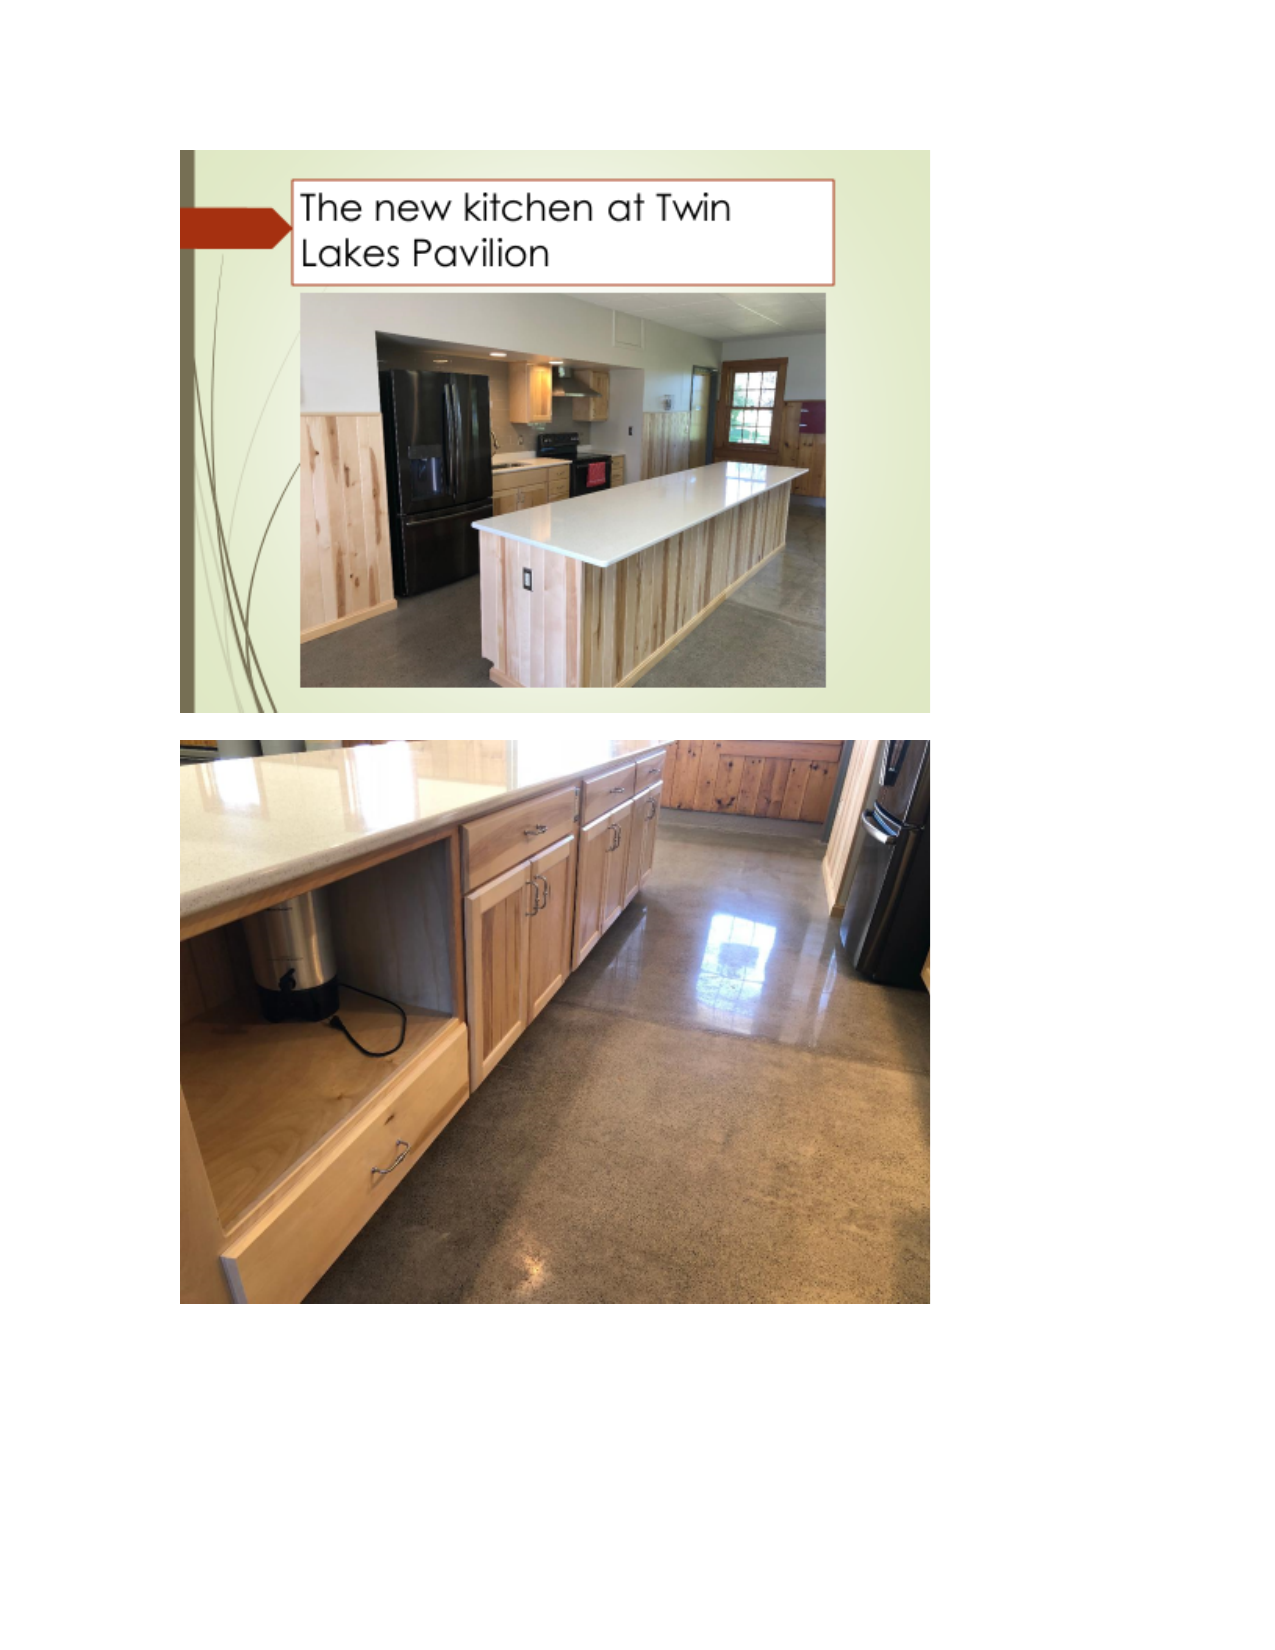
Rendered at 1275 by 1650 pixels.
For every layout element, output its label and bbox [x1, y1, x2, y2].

picture [180, 150, 930, 713]
picture [180, 740, 930, 1304]
